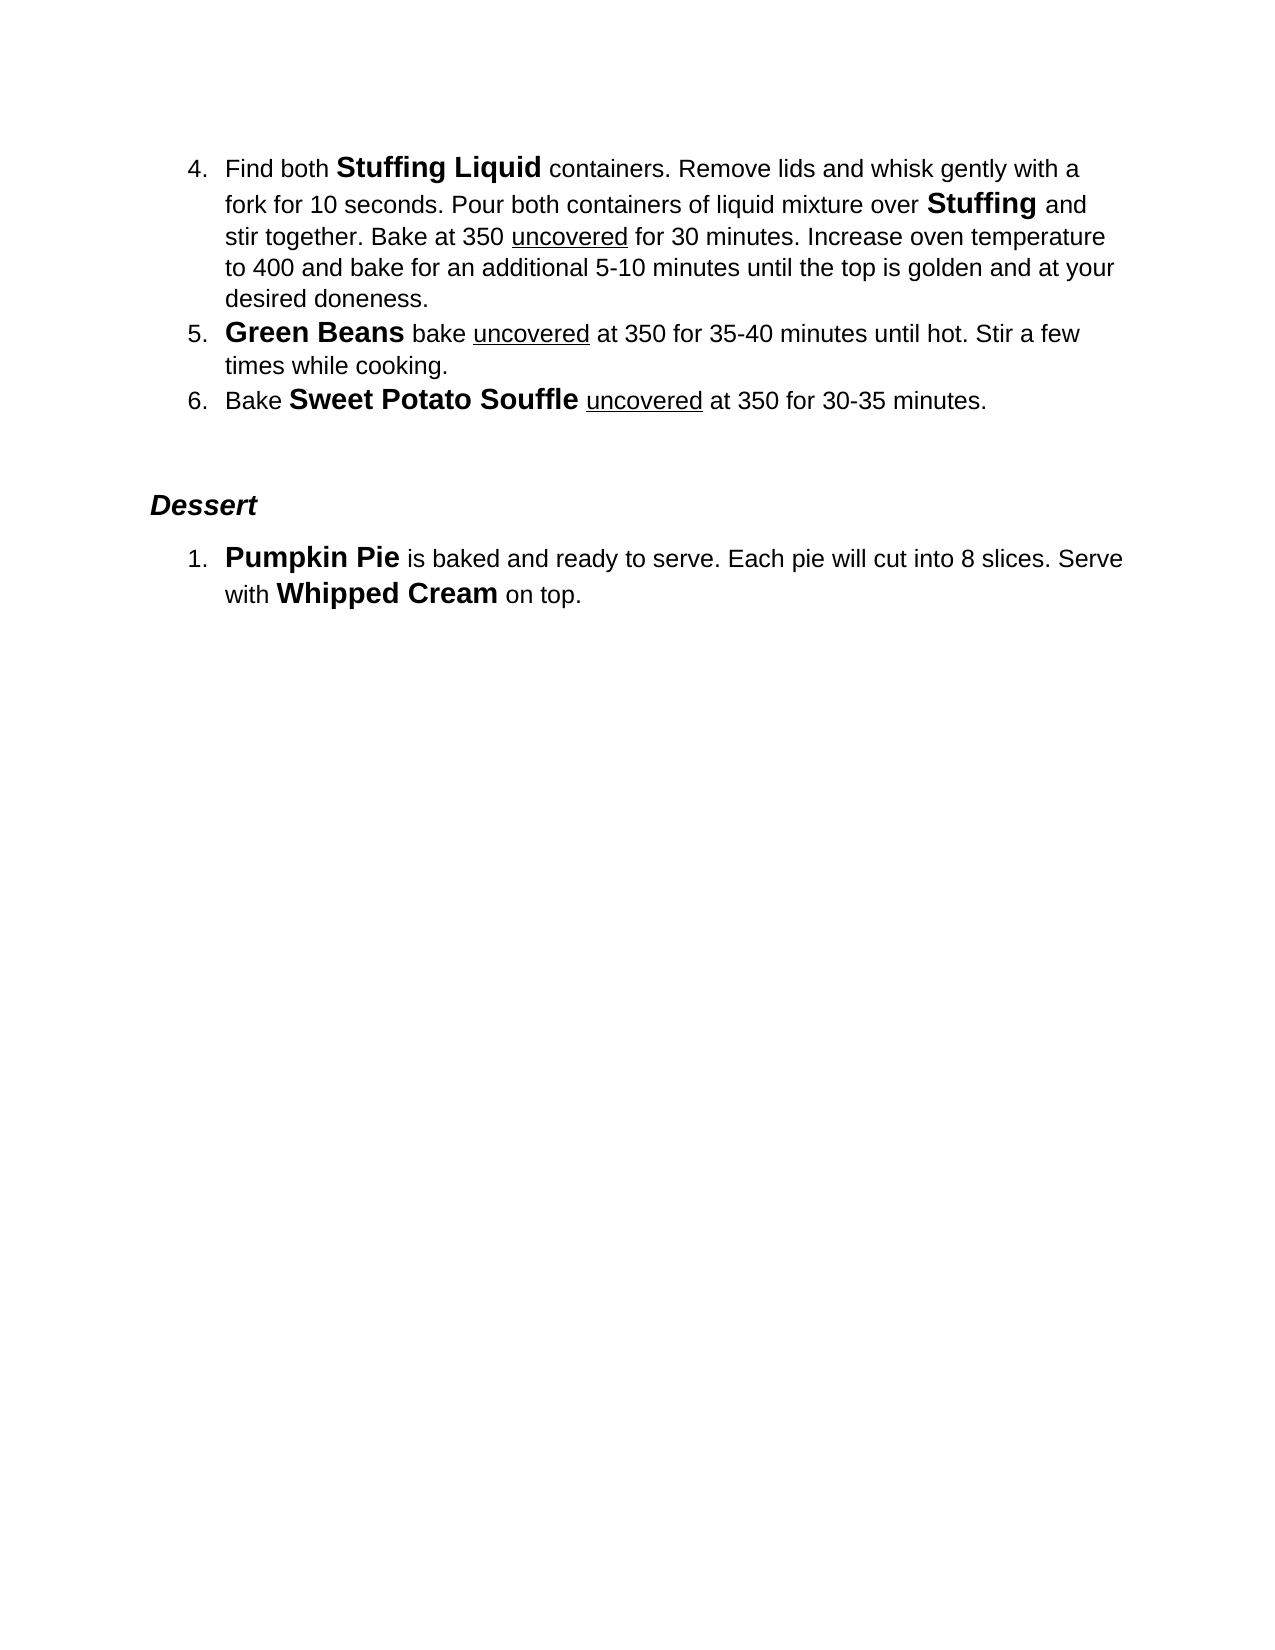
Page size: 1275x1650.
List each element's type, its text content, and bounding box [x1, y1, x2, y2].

list Bake Sweet Potato Souffle uncovered at 350 for 30-35 minutes. [187, 382, 1125, 416]
text Dessert [150, 488, 1125, 521]
list Green Beans bake uncovered at 350 for 35-40 minutes until hot. Stir a few times while cooking. [187, 315, 1125, 380]
list Pumpkin Pie is baked and ready to serve. Each pie will cut into 8 slices. Serve with Whipped Cream on top. [187, 540, 1125, 610]
list Find both Stuffing Liquid containers. Remove lids and whisk gently with a fork for 10 seconds. Pour both containers of liquid mixture over Stuffing and stir together. Bake at 350 uncovered for 30 minutes. Increase oven temperature to 400 and bake for an additional 5-10 minutes until the top is golden and at your desired doneness. [187, 150, 1125, 313]
